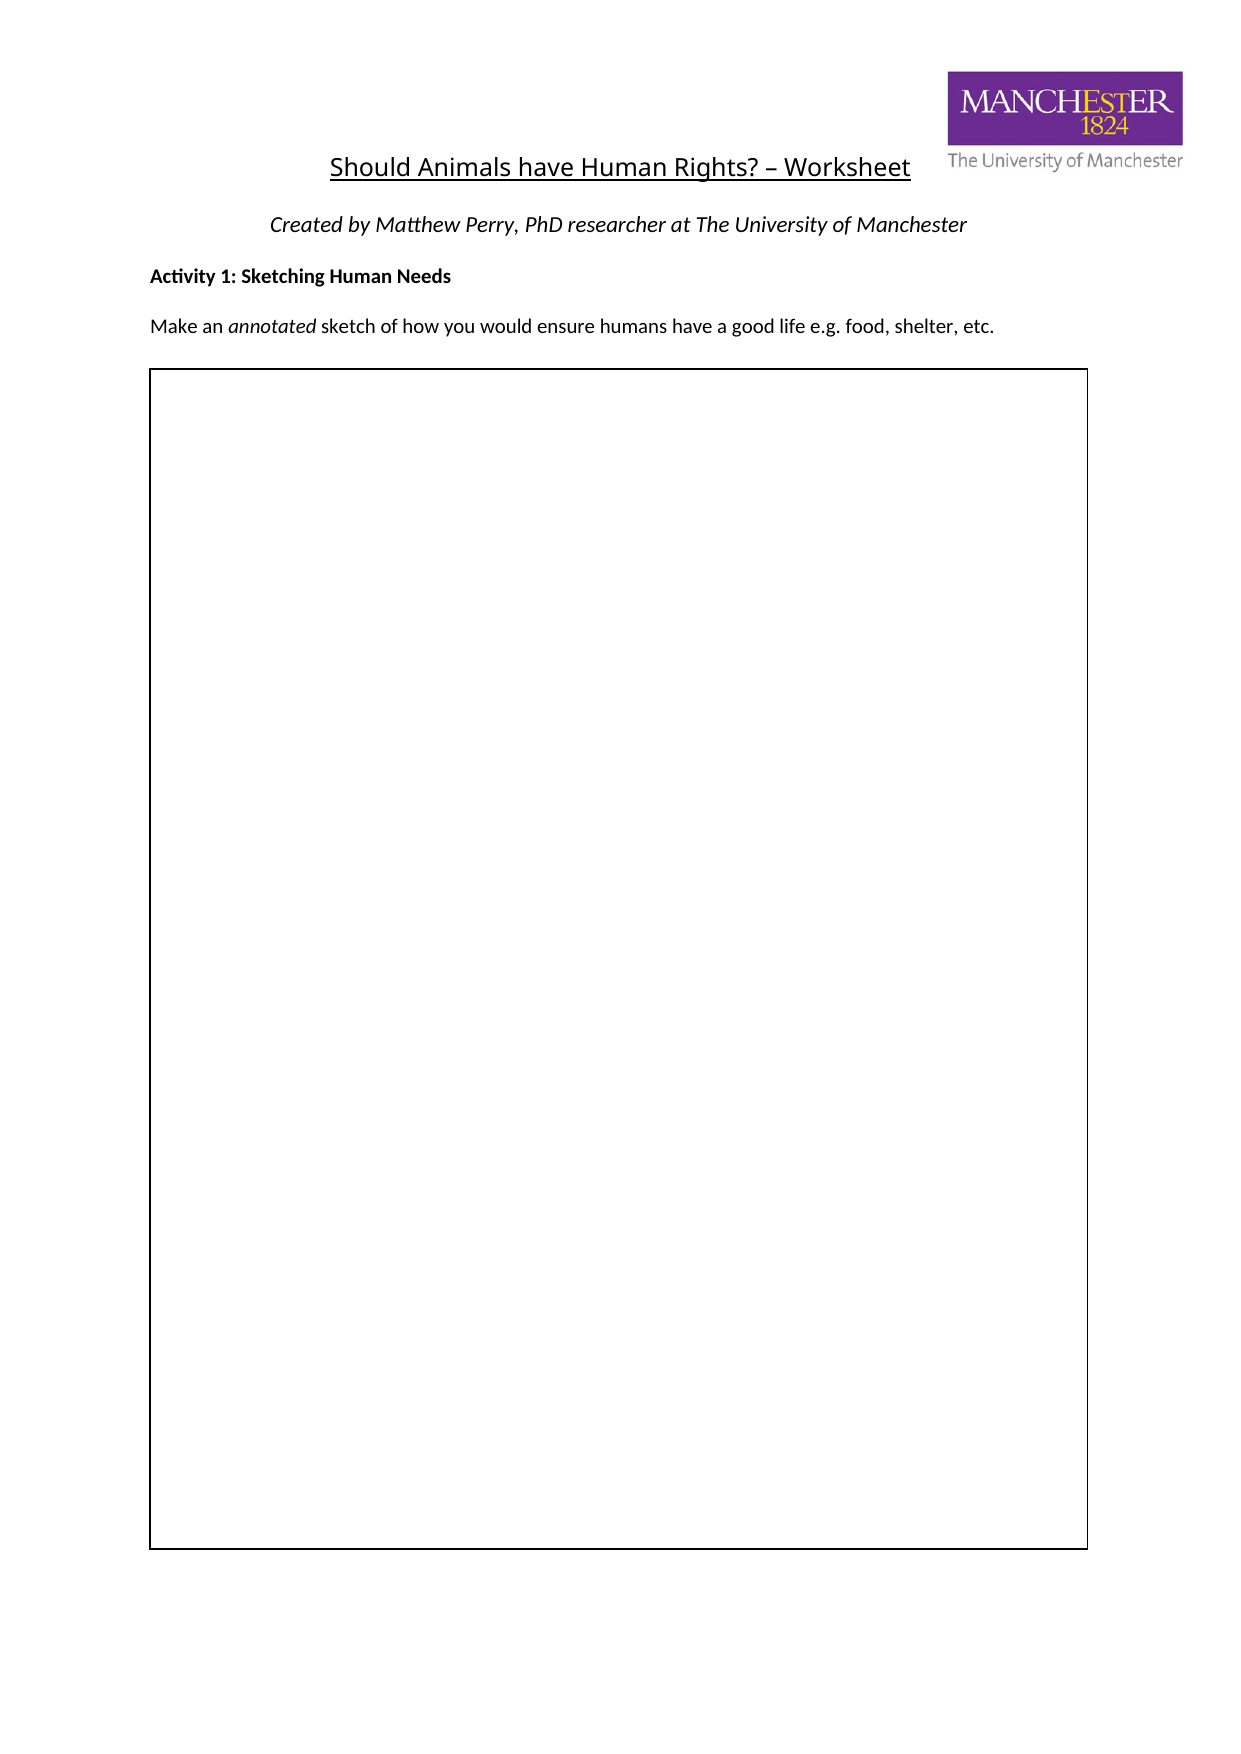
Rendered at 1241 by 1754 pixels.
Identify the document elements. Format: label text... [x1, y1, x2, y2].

text Created by Matthew Perry, PhD researcher at The University of Manchester [150, 210, 1090, 238]
text Make an annotated sketch of how you would ensure humans have a good life e.g. food, shelter, etc. [150, 313, 1090, 338]
text Activity 1: Sketching Human Needs [150, 263, 1090, 288]
text Should Animals have Human Rights? – Worksheet [150, 150, 1090, 184]
picture [931, 53, 1206, 195]
